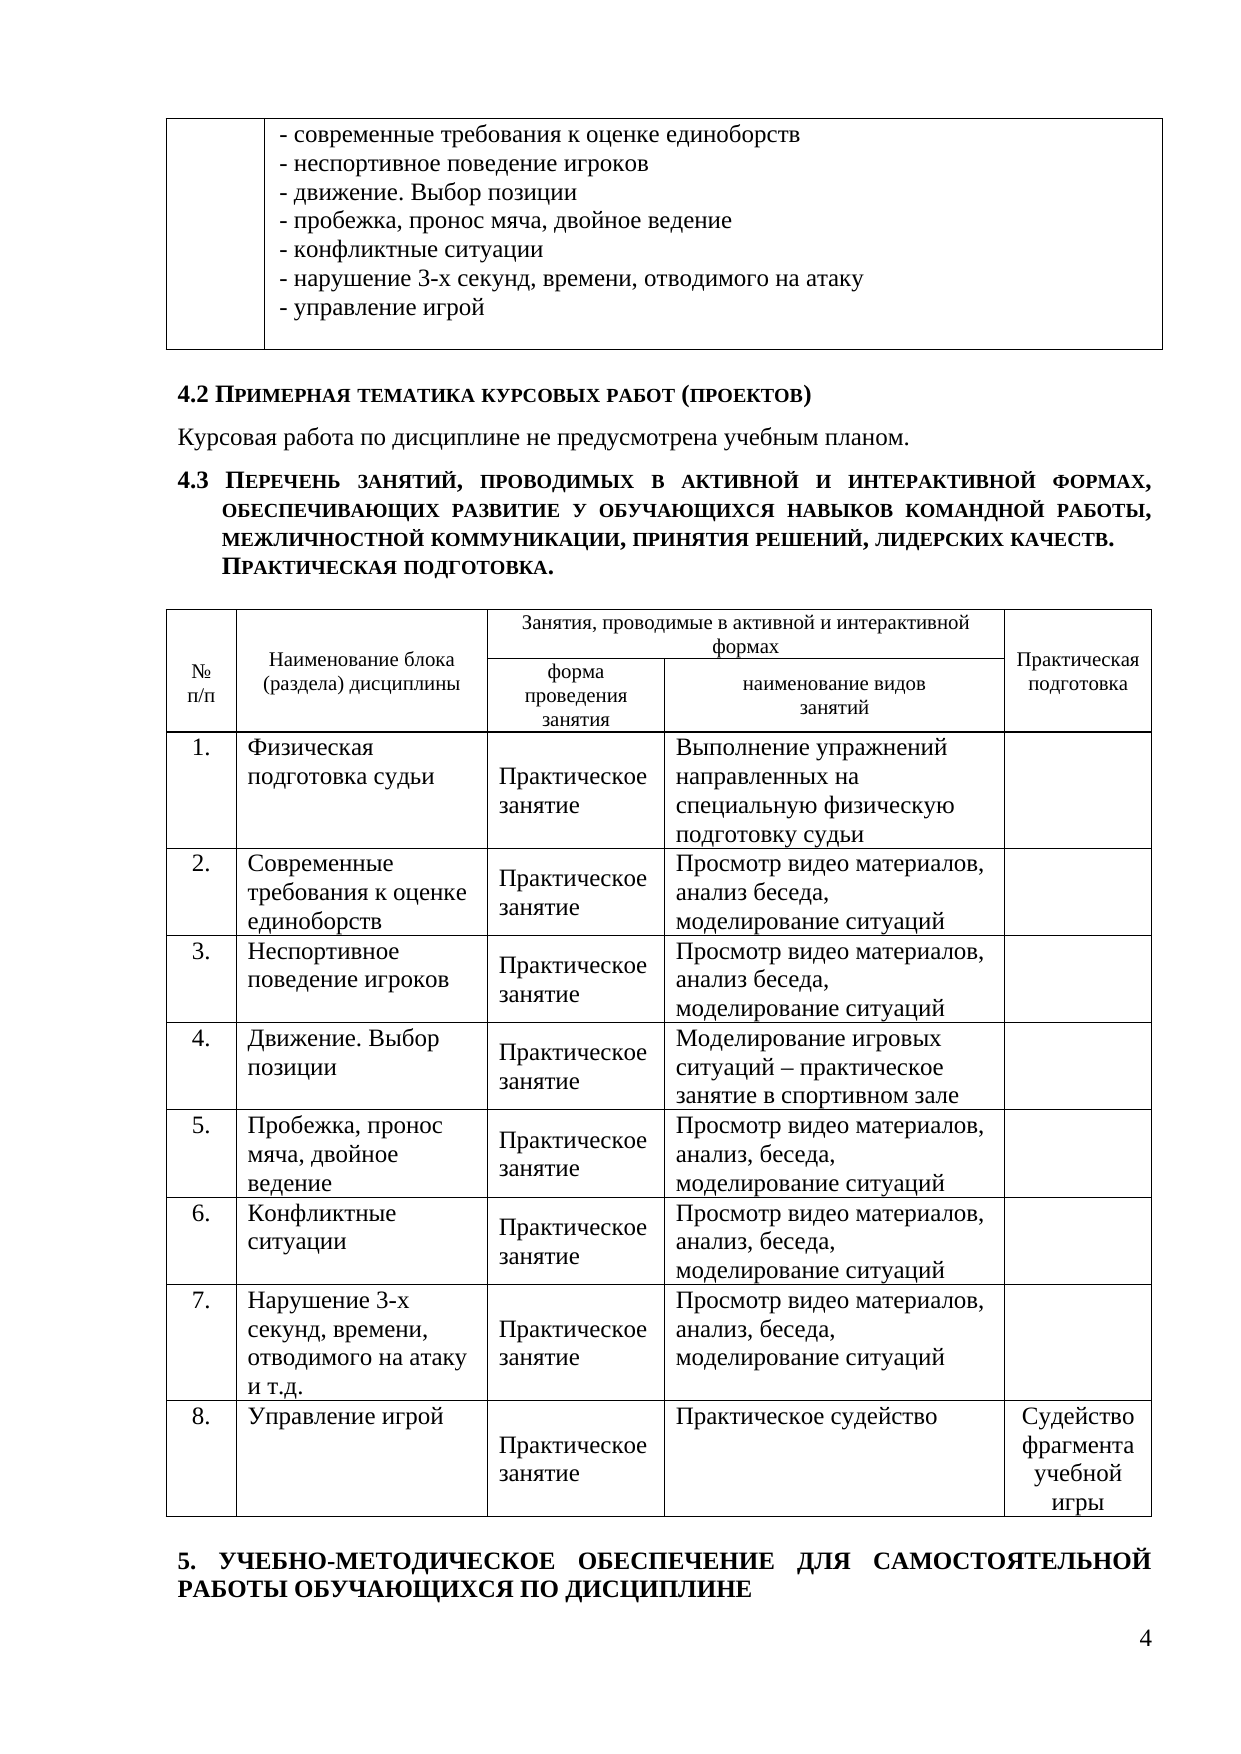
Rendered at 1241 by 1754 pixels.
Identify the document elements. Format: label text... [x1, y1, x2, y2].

table_cell Практическое занятие [488, 1023, 664, 1109]
table_cell Выполнение упражнений направленных на специальную физическую подготовку судьи [665, 733, 1004, 847]
table_cell 6. [167, 1198, 236, 1284]
text Практическая подготовка. [222, 551, 1152, 580]
table_cell Просмотр видео материалов, анализ беседа, моделирование ситуаций [665, 936, 1004, 1022]
table_cell Моделирование игровых ситуаций – практическое занятие в спортивном зале [665, 1023, 1004, 1109]
table_cell Движение. Выбор позиции [237, 1023, 487, 1109]
text Курсовая работа по дисциплине не предусмотрена учебным планом. [177, 422, 1152, 451]
table_cell Практическое занятие [488, 1285, 664, 1400]
table_cell 8. [167, 1401, 236, 1516]
table_cell [1005, 936, 1151, 1022]
table_cell Практическое занятие [488, 1401, 664, 1516]
table_cell форма проведения занятия [488, 659, 664, 731]
table_cell Просмотр видео материалов, анализ беседа, моделирование ситуаций [665, 849, 1004, 935]
table_cell Практическое занятие [488, 1198, 664, 1284]
text 4.3 Перечень занятий, проводимых в активной и интерактивной формах, обеспечивающих развитие у обучающихся навыков командной работы, межличностной коммуникации, принятия решений, лидерских качеств. [177, 465, 1152, 551]
table_cell Практическое занятие [488, 1110, 664, 1197]
table_cell [1005, 849, 1151, 935]
table_cell Просмотр видео материалов, анализ, беседа, моделирование ситуаций [665, 1110, 1004, 1197]
table_cell Неспортивное поведение игроков [237, 936, 487, 1022]
table_header Практическая подготовка [1005, 610, 1151, 731]
table_cell [1005, 1023, 1151, 1109]
table_cell 7. [167, 1285, 236, 1400]
table_cell Просмотр видео материалов, анализ, беседа, моделирование ситуаций [665, 1285, 1004, 1400]
table_cell Практическое занятие [488, 936, 664, 1022]
table_cell Современные требования к оценке единоборств [237, 849, 487, 935]
table_cell 4. [167, 1023, 236, 1109]
table_cell Физическая подготовка судьи [237, 733, 487, 847]
table_header Наименование блока (раздела) дисциплины [237, 610, 487, 731]
table_cell [1005, 1110, 1151, 1197]
text 4.2 Примерная тематика курсовых работ (проектов) [177, 379, 1152, 408]
table_cell [1005, 733, 1151, 847]
table_cell Практическое занятие [488, 849, 664, 935]
table_cell 5. [167, 1110, 236, 1197]
table_cell Судейство фрагмента учебной игры [1005, 1401, 1151, 1516]
table_cell Управление игрой [237, 1401, 487, 1516]
table_header № п/п [167, 610, 236, 731]
table_cell 3. [167, 936, 236, 1022]
table_cell Нарушение 3-х секунд, времени, отводимого на атаку и т.д. [237, 1285, 487, 1400]
table_cell [1005, 1198, 1151, 1284]
table_cell наименование видов занятий [665, 659, 1004, 731]
table_cell Пробежка, пронос мяча, двойное ведение [237, 1110, 487, 1197]
table_cell 1. [167, 733, 236, 847]
table_cell 6 [167, 119, 264, 349]
table_cell Практическое судейство [665, 1401, 1004, 1516]
table_cell [1005, 1285, 1151, 1400]
table_cell Практическое занятие [488, 733, 664, 847]
table_cell 2. [167, 849, 236, 935]
table_cell Просмотр видео материалов, анализ, беседа, моделирование ситуаций [665, 1198, 1004, 1284]
table_cell Конфликтные ситуации [237, 1198, 487, 1284]
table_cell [265, 119, 1162, 349]
table_header Занятия, проводимые в активной и интерактивной формах [488, 610, 1004, 658]
text 5. УЧЕБНО-МЕТОДИЧЕСКОЕ ОБЕСПЕЧЕНИЕ ДЛЯ САМОСТОЯТЕЛЬНОЙ РАБОТЫ ОБУЧАЮЩИХСЯ ПО ДИСЦИПЛИНЕ [177, 1546, 1152, 1603]
